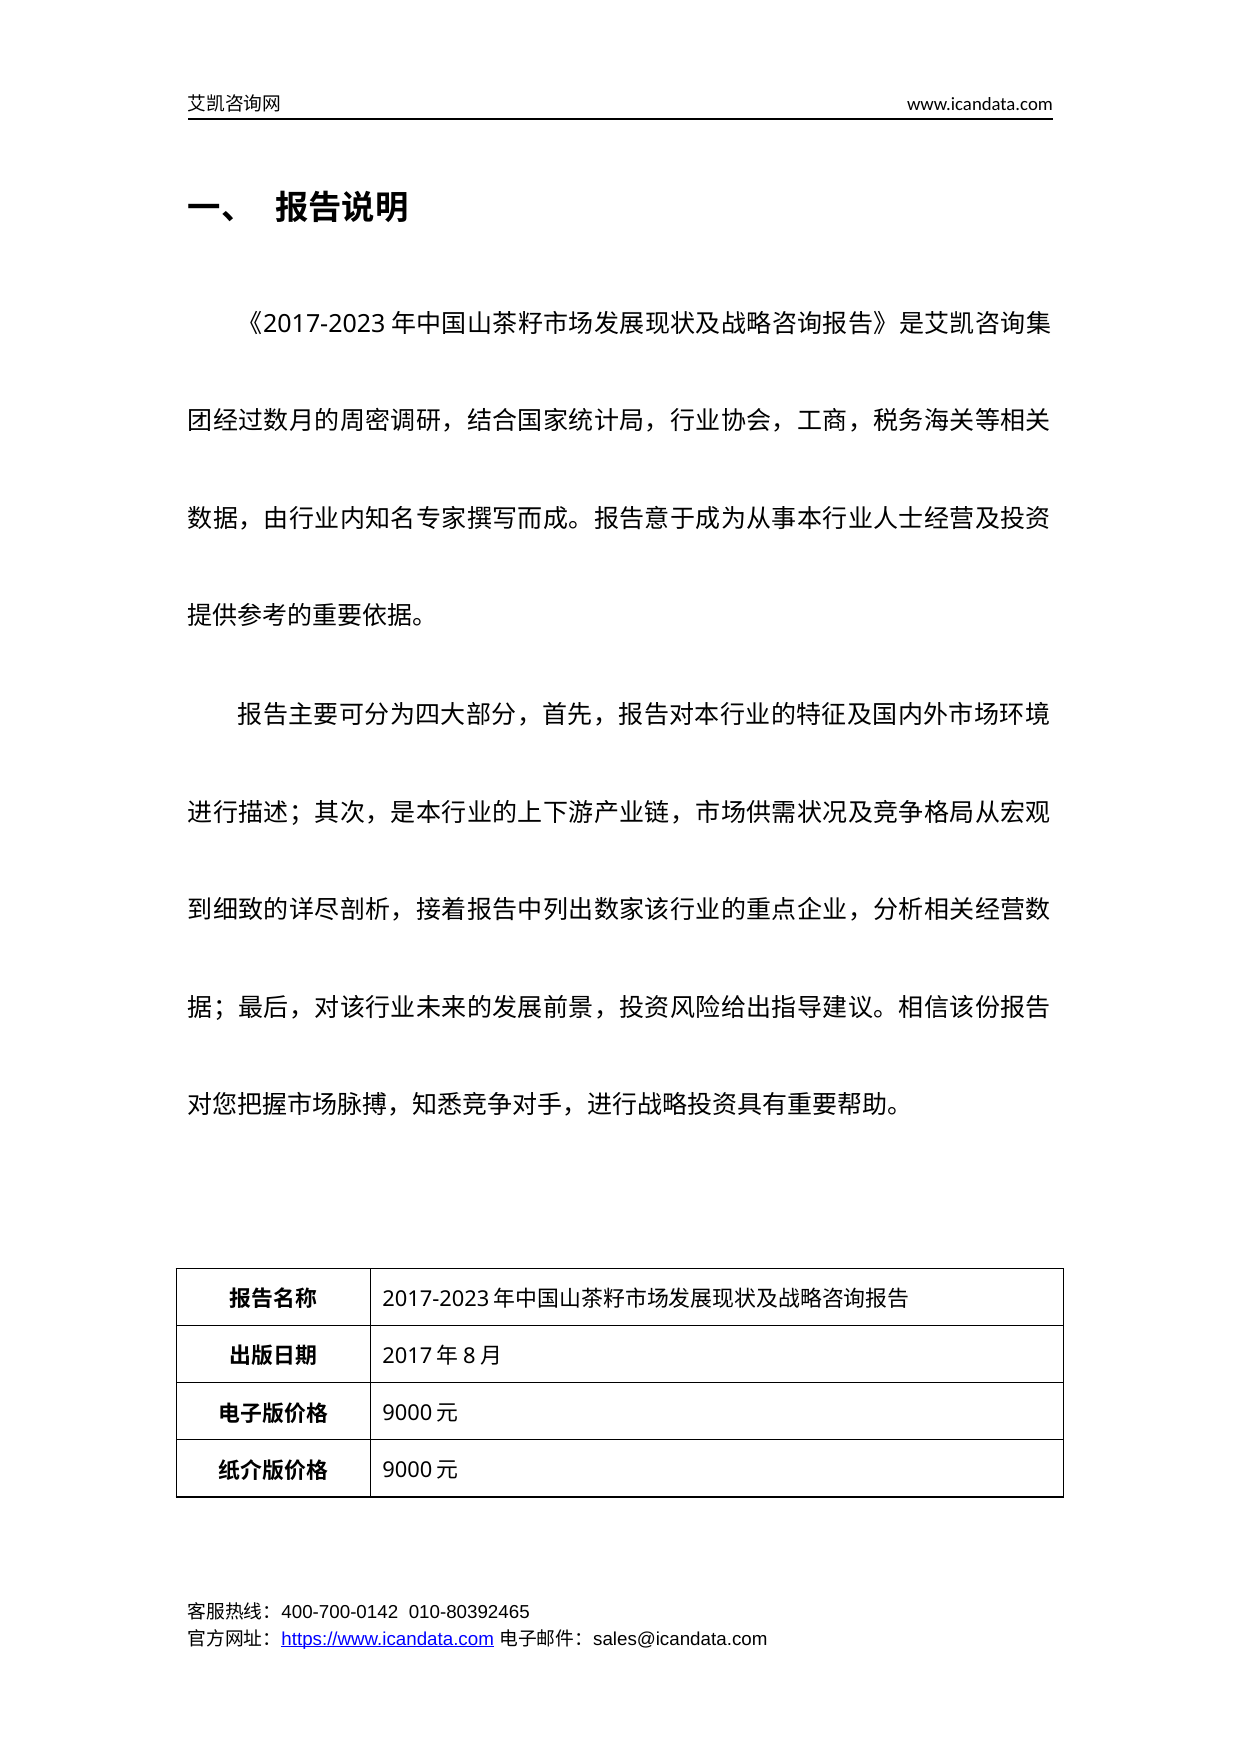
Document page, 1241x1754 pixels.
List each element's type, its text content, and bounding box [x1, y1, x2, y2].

table_cell 9000元 [371, 1440, 1063, 1496]
text 报告主要可分为四大部分，首先，报告对本行业的特征及国内外市场环境进行描述；其次，是本行业的上下游产业链，市场供需状况及竞争格局从宏观到细致的详尽剖析，接着报告中列出数家该行业的重点企业，分析相关经营数据；最后，对该行业未来的发展前景，投资风险给出指导建议。相信该份报告对您把握市场脉搏，知悉竞争对手，进行战略投资具有重要帮助。 [187, 681, 1053, 1136]
table_cell 9000元 [371, 1383, 1063, 1439]
table_header 报告名称 [177, 1269, 370, 1325]
table_cell 2017年8月 [371, 1326, 1063, 1382]
table_cell 电子版价格 [177, 1383, 370, 1439]
table_cell 纸介版价格 [177, 1440, 370, 1496]
table_cell 出版日期 [177, 1326, 370, 1382]
subtitle 报告说明 [187, 172, 1053, 237]
text 《2017-2023年中国山茶籽市场发展现状及战略咨询报告》是艾凯咨询集团经过数月的周密调研，结合国家统计局，行业协会，工商，税务海关等相关数据，由行业内知名专家撰写而成。报告意于成为从事本行业人士经营及投资提供参考的重要依据。 [187, 289, 1053, 646]
table_header 2017-2023年中国山茶籽市场发展现状及战略咨询报告 [371, 1269, 1063, 1325]
